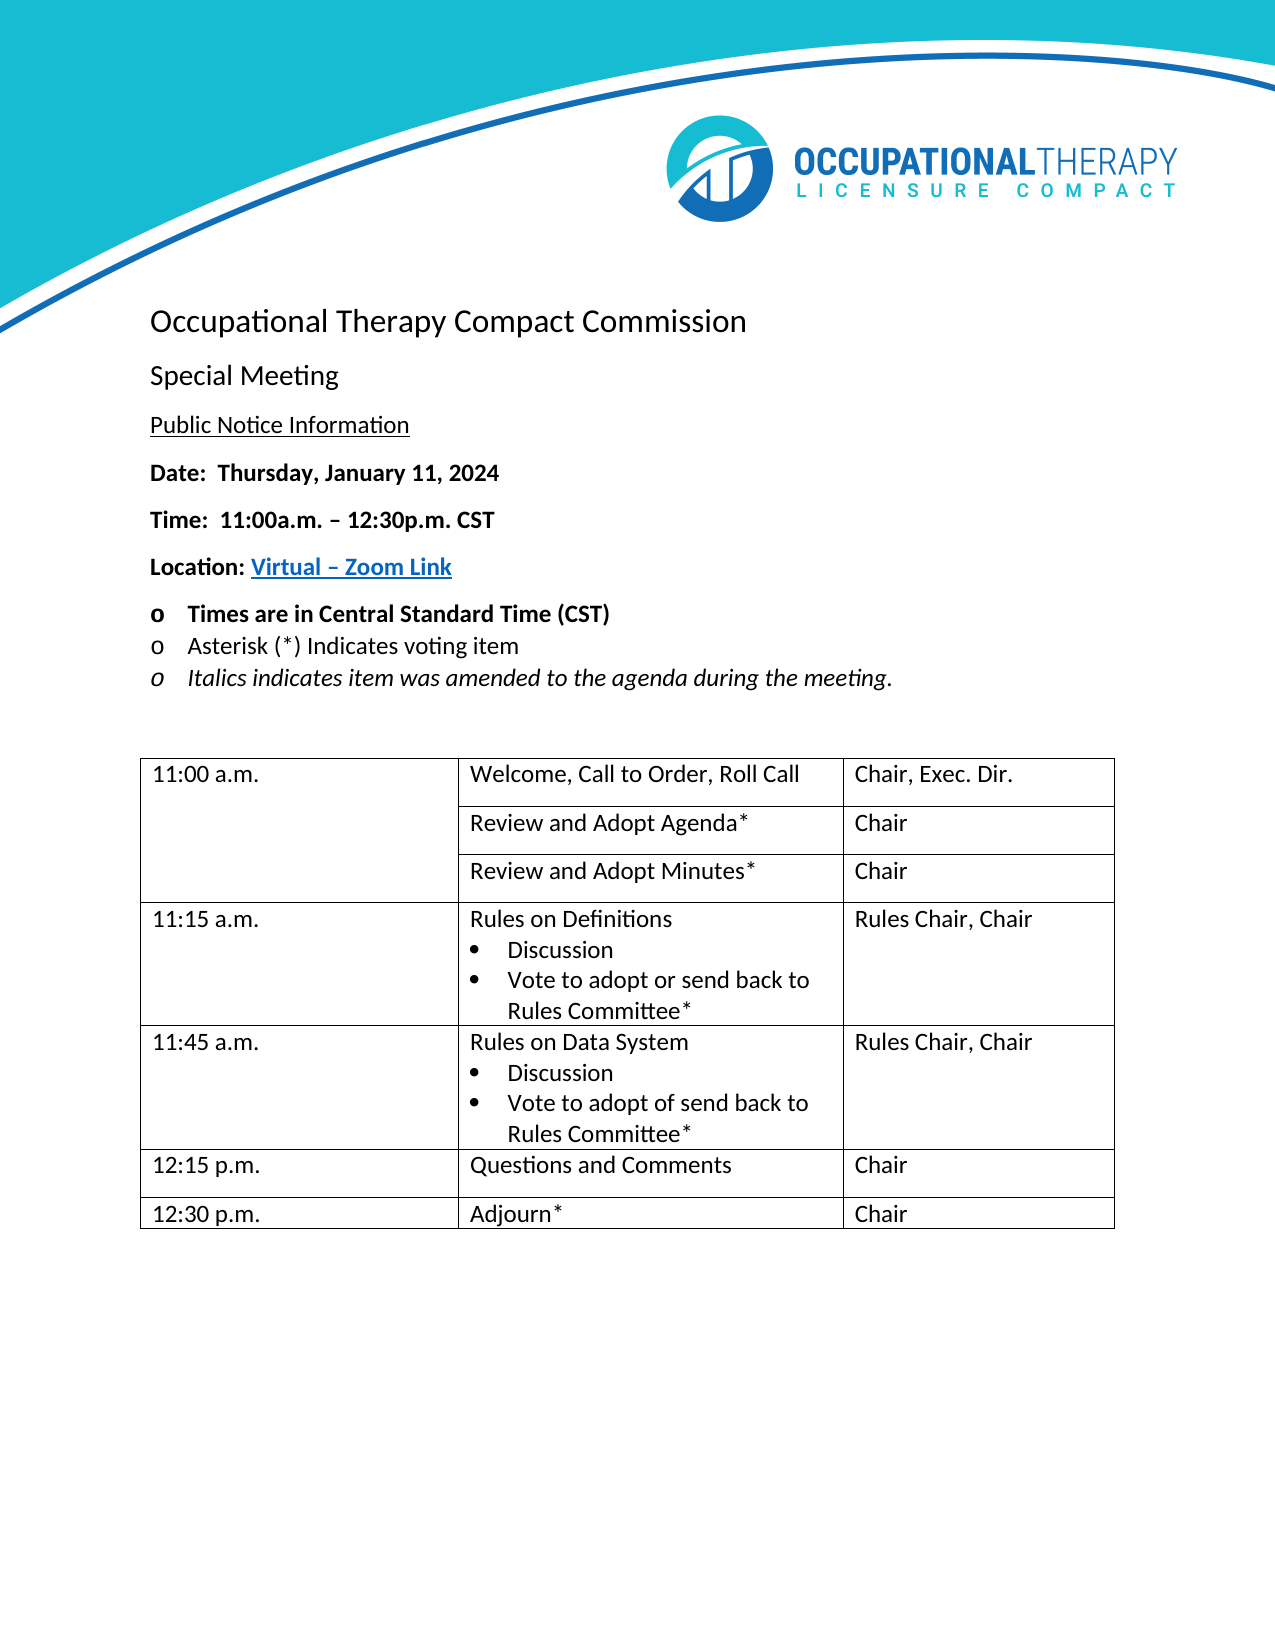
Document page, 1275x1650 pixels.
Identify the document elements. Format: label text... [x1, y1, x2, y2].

table_header Chair, Exec. Dir. [844, 759, 1114, 806]
picture [0, 0, 1275, 344]
text Time: 11:00a.m. – 12:30p.m. CST [150, 504, 1125, 534]
table_cell Chair [844, 855, 1114, 902]
table_cell Rules on Definitions Discussion Vote to adopt or send back to Rules Committee* [459, 903, 843, 1025]
list Italics indicates item was amended to the agenda during the meeting. [150, 662, 1125, 694]
text Occupational Therapy Compact Commission [150, 300, 1125, 341]
table_header Welcome, Call to Order, Roll Call [459, 759, 843, 806]
table_cell Rules Chair, Chair [844, 903, 1114, 1025]
table_cell Rules Chair, Chair [844, 1026, 1114, 1148]
table_cell Rules on Data System Discussion Vote to adopt of send back to Rules Committee* [459, 1026, 843, 1148]
table_cell Chair [844, 1150, 1114, 1197]
table_cell 11:15 a.m. [141, 903, 458, 1025]
text Public Notice Information [150, 410, 1125, 440]
text Location: Virtual – Zoom Link [150, 551, 1125, 582]
table_cell Adjourn* [459, 1198, 843, 1228]
table_header 11:00 a.m. [141, 759, 458, 902]
text Date: Thursday, January 11, 2024 [150, 457, 1125, 487]
text Special Meeting [150, 357, 1125, 393]
table_cell 11:45 a.m. [141, 1026, 458, 1148]
table_cell Chair [844, 807, 1114, 854]
table_cell 12:30 p.m. [141, 1198, 458, 1228]
table_cell Review and Adopt Minutes* [459, 855, 843, 902]
list Times are in Central Standard Time (CST) [150, 598, 1125, 630]
table_cell 12:15 p.m. [141, 1150, 458, 1197]
table_cell Review and Adopt Agenda* [459, 807, 843, 854]
table_cell Questions and Comments [459, 1150, 843, 1197]
list Asterisk (*) Indicates voting item [150, 630, 1125, 662]
table_cell Chair [844, 1198, 1114, 1228]
